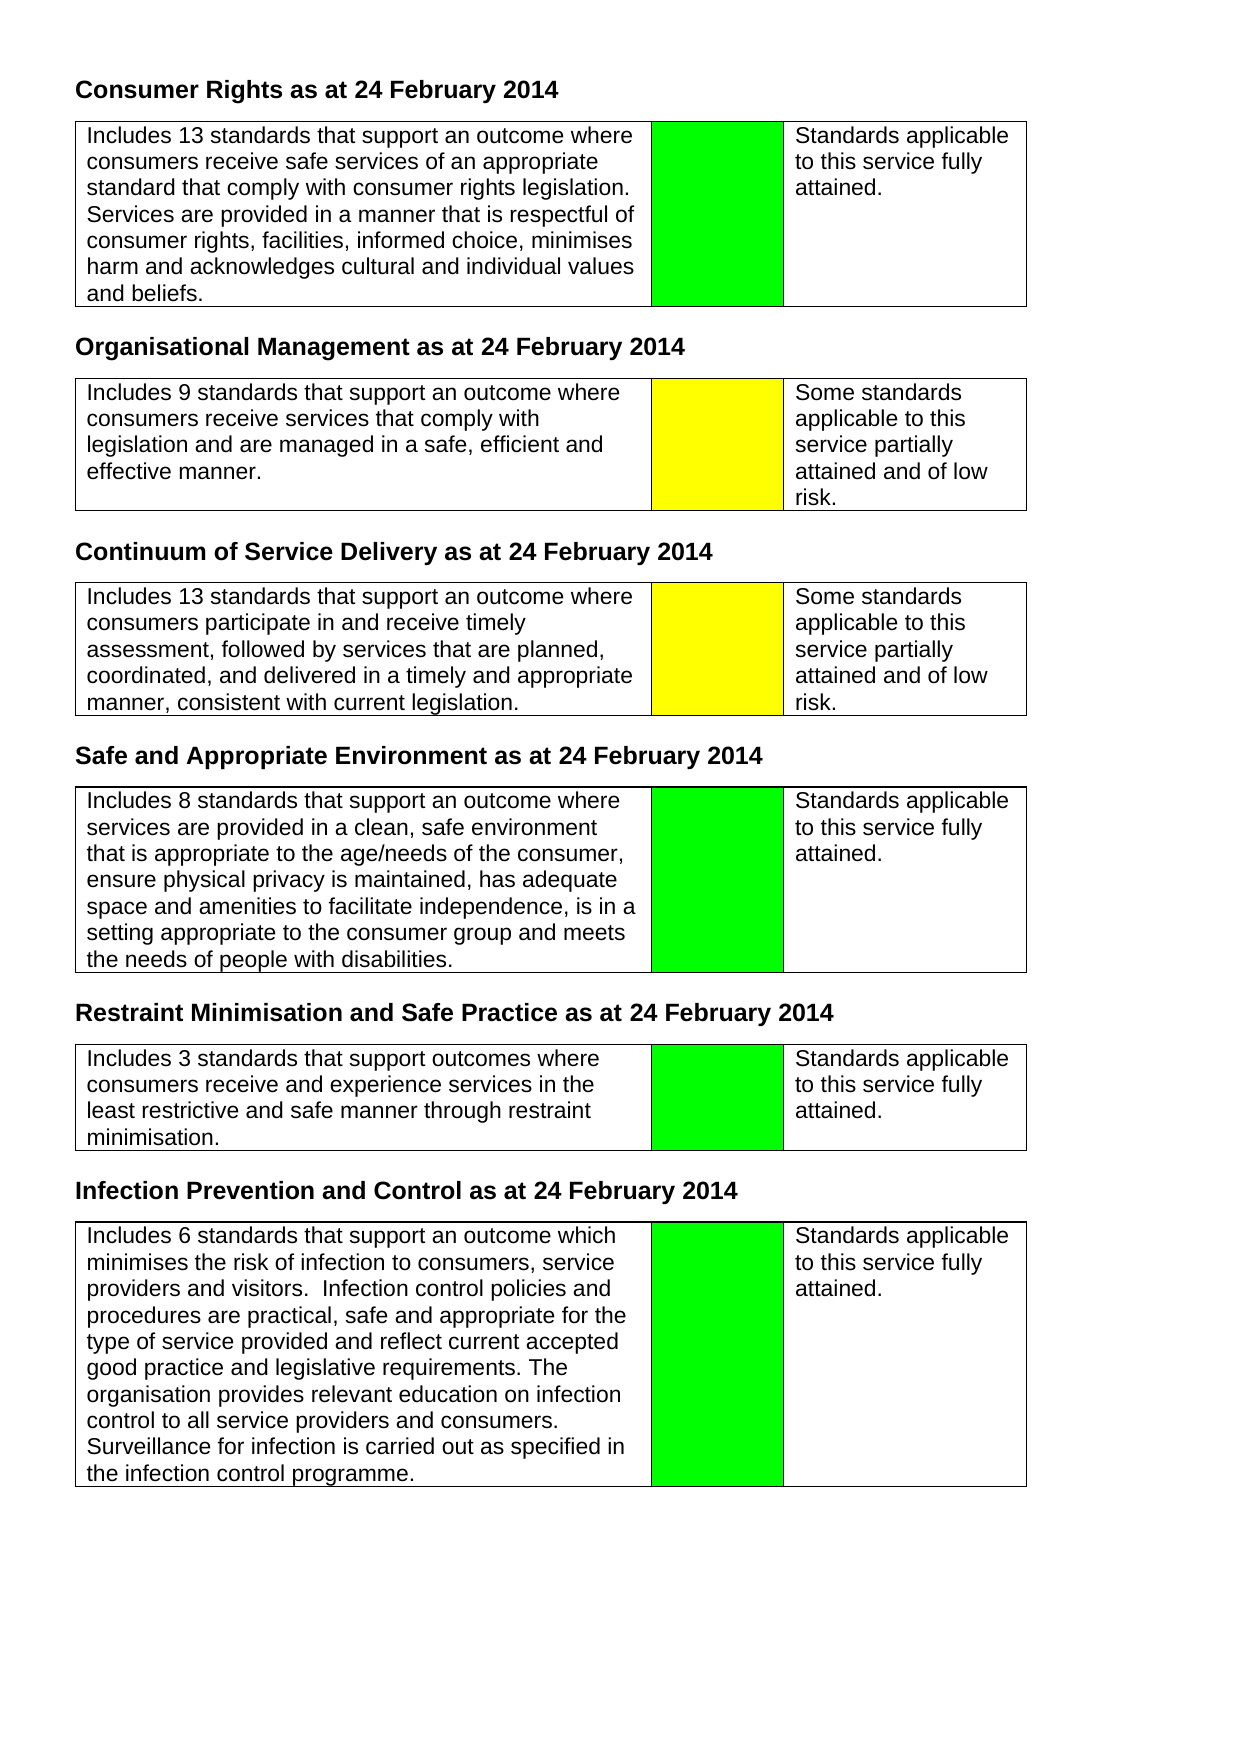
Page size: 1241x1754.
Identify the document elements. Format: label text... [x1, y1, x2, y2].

subtitle Consumer Rights as at 24 February 2014 [75, 75, 1165, 104]
table_header [652, 1045, 783, 1150]
subtitle Infection Prevention and Control as at 24 February 2014 [75, 1176, 1165, 1205]
table_header Includes 13 standards that support an outcome where consumers participate in and receive timely assessment, followed by services that are planned, coordinated, and delivered in a timely and appropriate manner, consistent with current legislation. [76, 583, 651, 715]
subtitle Restraint Minimisation and Safe Practice as at 24 February 2014 [75, 998, 1165, 1027]
table_header [652, 122, 783, 306]
table_header Includes 9 standards that support an outcome where consumers receive services that comply with legislation and are managed in a safe, efficient and effective manner. [76, 379, 651, 510]
subtitle Continuum of Service Delivery as at 24 February 2014 [75, 536, 1165, 565]
table_header Includes 13 standards that support an outcome where consumers receive safe services of an appropriate standard that comply with consumer rights legislation. Services are provided in a manner that is respectful of consumer rights, facilities, informed choice, minimises harm and acknowledges cultural and individual values and beliefs. [76, 122, 651, 306]
table_header Standards applicable to this service fully attained. [784, 788, 1026, 972]
subtitle Safe and Appropriate Environment as at 24 February 2014 [75, 741, 1165, 769]
table_header [652, 379, 783, 510]
subtitle Organisational Management as at 24 February 2014 [75, 332, 1165, 361]
table_header Standards applicable to this service fully attained. [784, 1223, 1026, 1486]
table_header Includes 8 standards that support an outcome where services are provided in a clean, safe environment that is appropriate to the age/needs of the consumer, ensure physical privacy is maintained, has adequate space and amenities to facilitate independence, is in a setting appropriate to the consumer group and meets the needs of people with disabilities. [76, 788, 651, 972]
table_header [652, 583, 783, 715]
table_header [652, 1223, 783, 1486]
table_header Includes 6 standards that support an outcome which minimises the risk of infection to consumers, service providers and visitors. Infection control policies and procedures are practical, safe and appropriate for the type of service provided and reflect current accepted good practice and legislative requirements. The organisation provides relevant education on infection control to all service providers and consumers. Surveillance for infection is carried out as specified in the infection control programme. [76, 1223, 651, 1486]
table_header Standards applicable to this service fully attained. [784, 1045, 1026, 1150]
table_header Some standards applicable to this service partially attained and of low risk. [784, 379, 1026, 510]
table_header [652, 788, 783, 972]
table_header Includes 3 standards that support outcomes where consumers receive and experience services in the least restrictive and safe manner through restraint minimisation. [76, 1045, 651, 1150]
table_header Standards applicable to this service fully attained. [784, 122, 1026, 306]
table_header Some standards applicable to this service partially attained and of low risk. [784, 583, 1026, 715]
